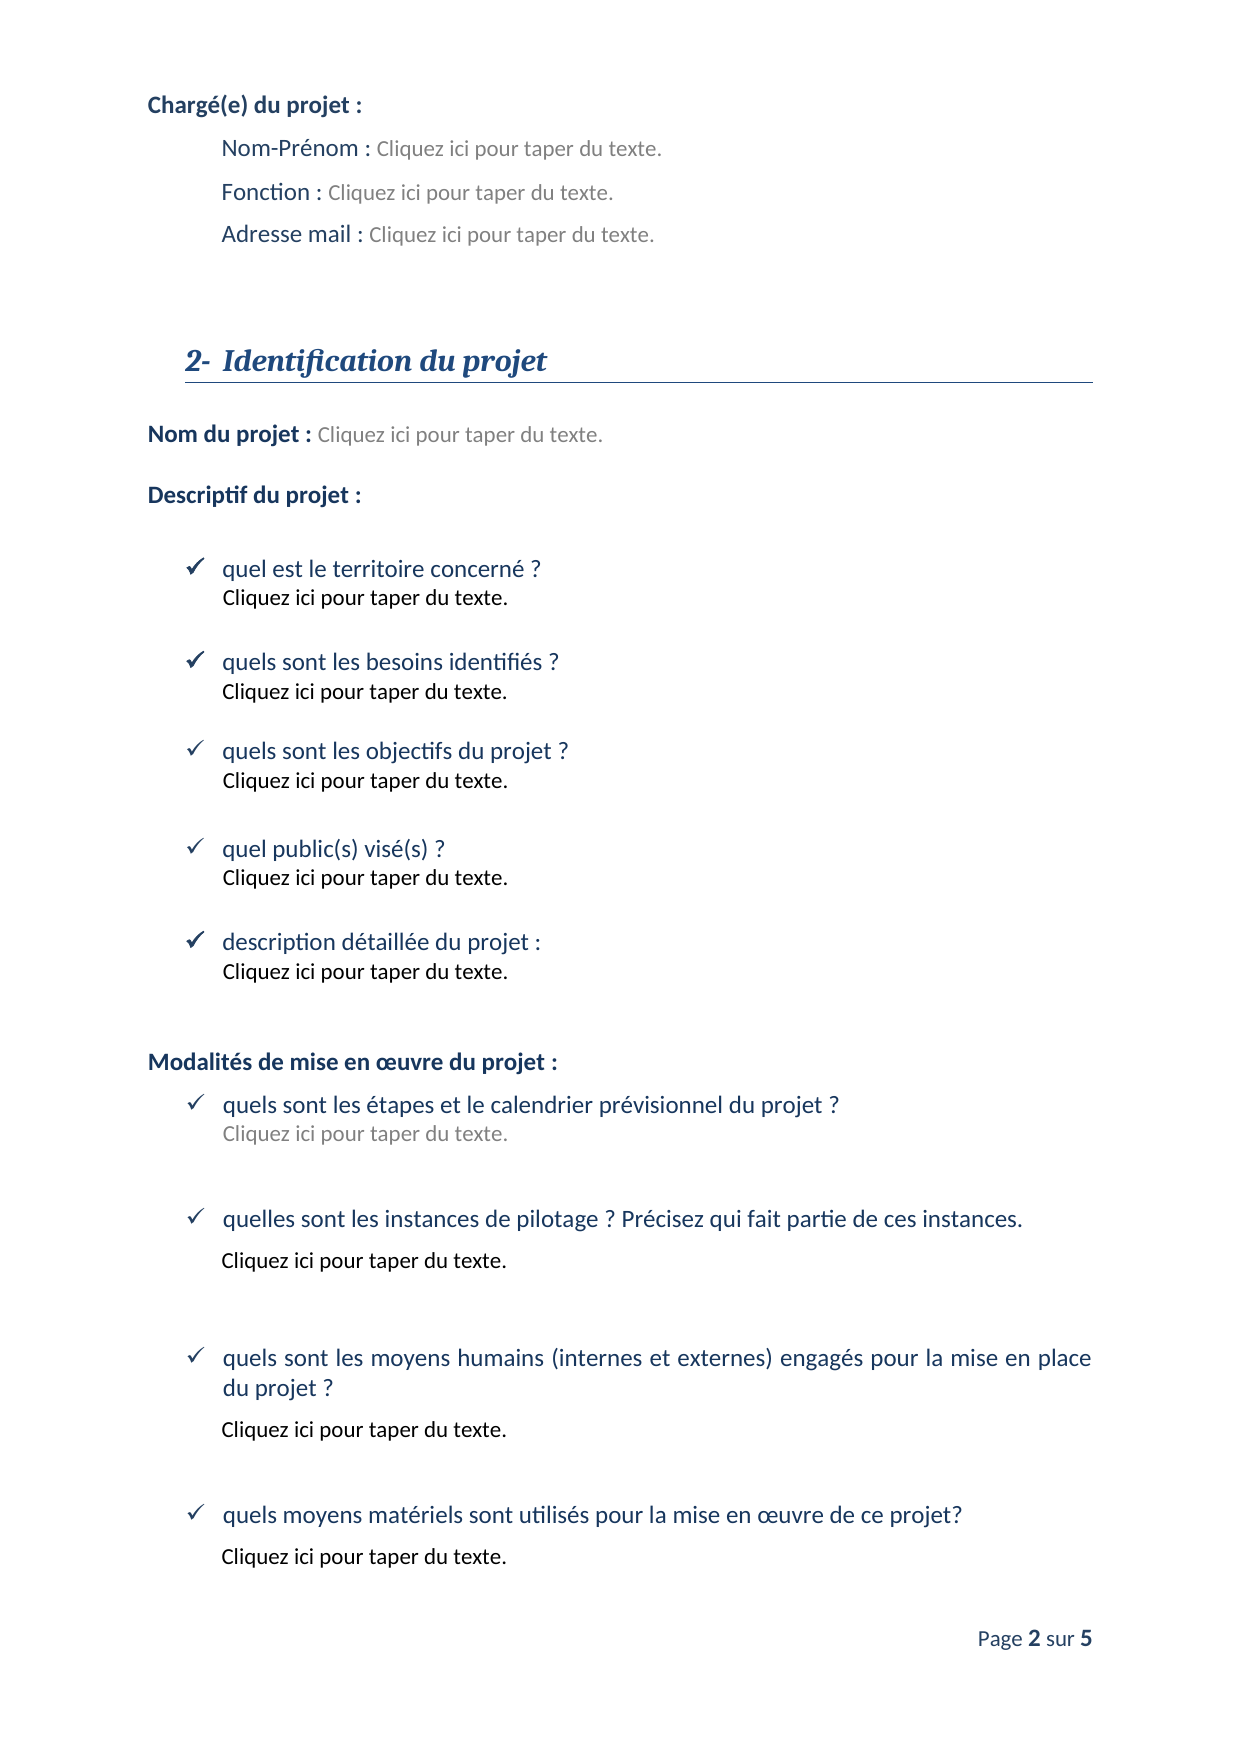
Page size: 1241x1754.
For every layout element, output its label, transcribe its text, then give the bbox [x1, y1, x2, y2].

text Adresse mail : [148, 219, 1093, 249]
list quel est le territoire concerné ? [185, 553, 1093, 583]
list quelles sont les instances de pilotage ? Précisez qui fait partie de ces instances. [185, 1203, 1093, 1233]
list quels sont les besoins identifiés ? [185, 646, 1093, 677]
text Descriptif du projet : [148, 479, 1093, 510]
text Nom-Prénom : [148, 133, 1093, 163]
list quels sont les objectifs du projet ? [185, 735, 1093, 766]
text Fonction : [148, 176, 1093, 206]
list quels sont les étapes et le calendrier prévisionnel du projet ? [185, 1089, 1093, 1119]
subtitle Identification du projet [185, 343, 1093, 382]
text Chargé(e) du projet : [148, 89, 1093, 120]
text Nom du projet : [148, 418, 1093, 449]
list quels moyens matériels sont utilisés pour la mise en œuvre de ce projet? [185, 1499, 1093, 1529]
list quels sont les moyens humains (internes et externes) engagés pour la mise en place du projet ? [185, 1342, 1093, 1403]
list description détaillée du projet : [185, 926, 1093, 957]
list quel public(s) visé(s) ? [185, 833, 1093, 863]
text Modalités de mise en œuvre du projet : [148, 1046, 1093, 1076]
